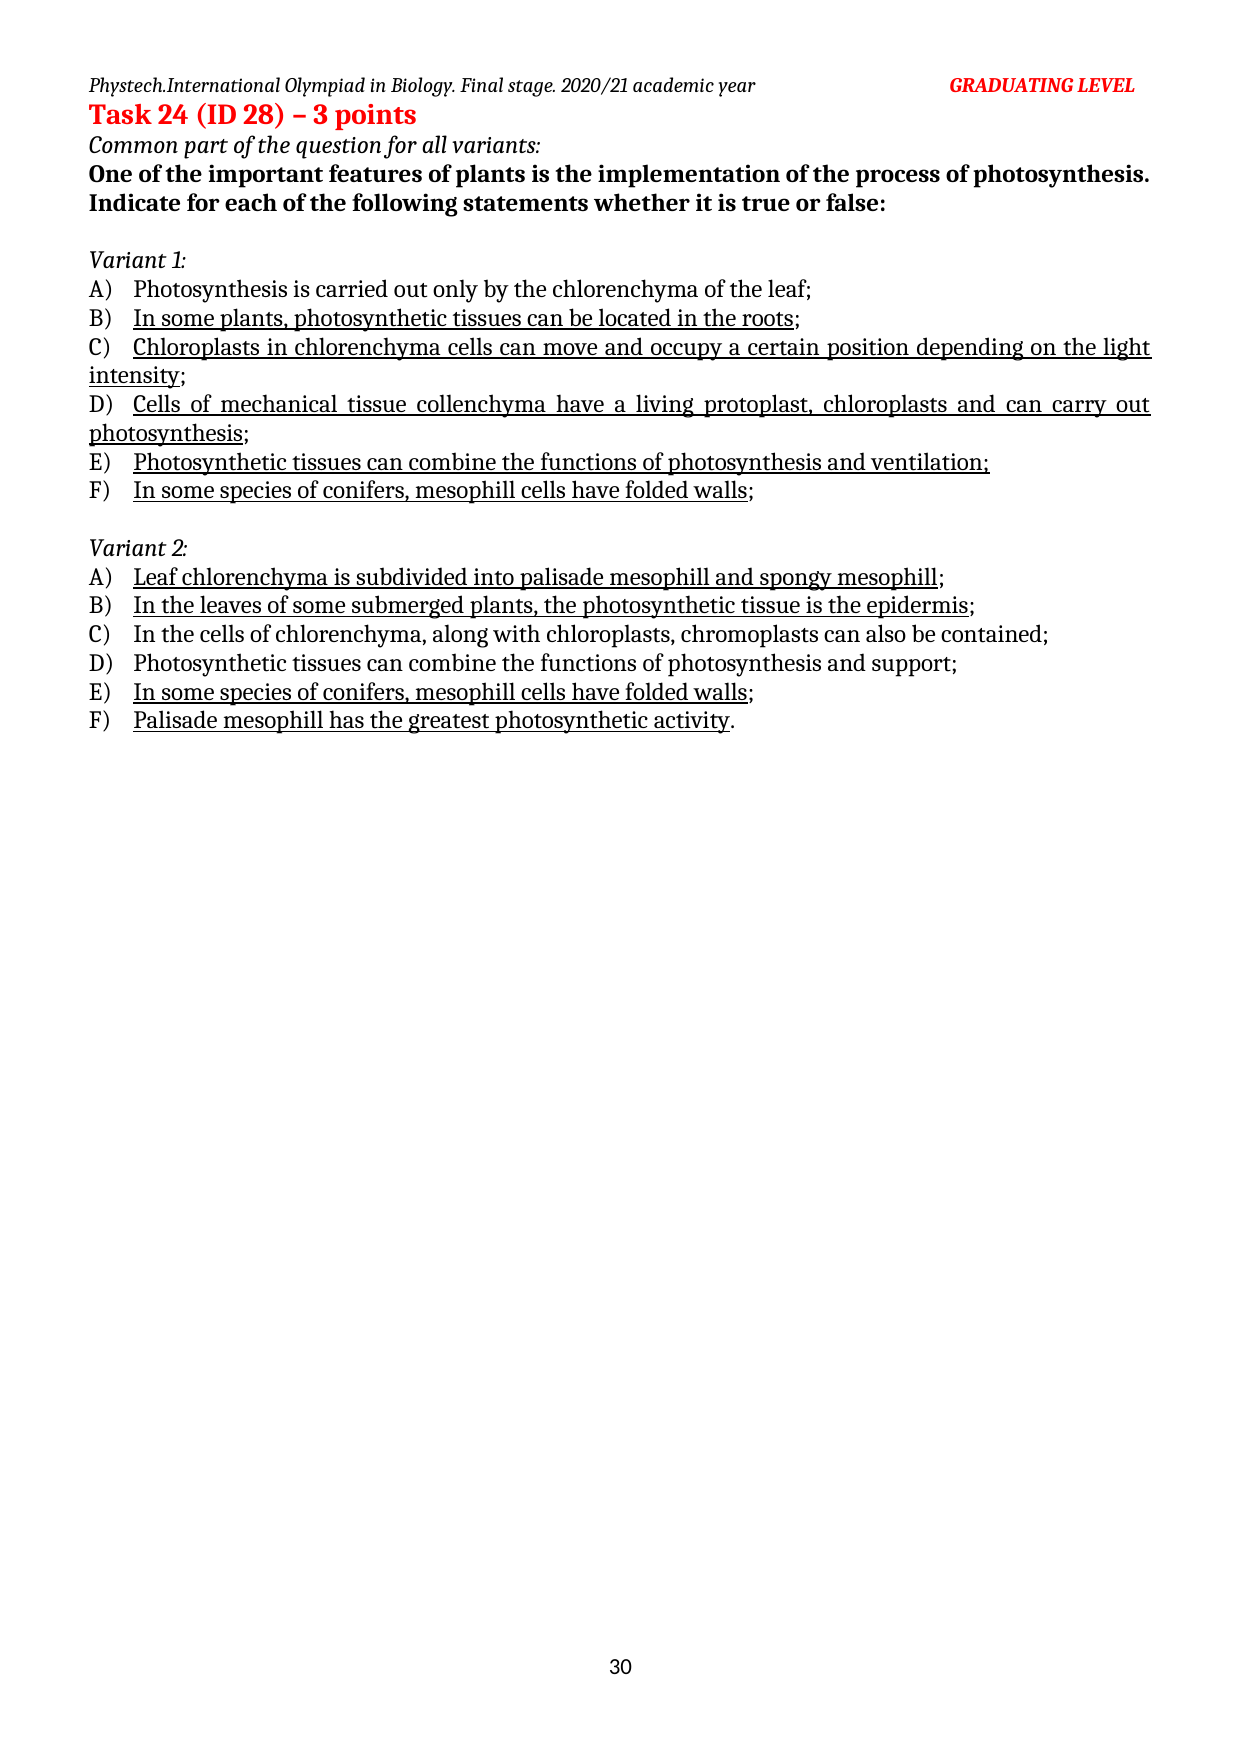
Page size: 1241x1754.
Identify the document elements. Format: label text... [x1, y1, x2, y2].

list Photosynthesis is carried out only by the chlorenchyma of the leaf; [89, 275, 1152, 304]
list Cells of mechanical tissue collenchyma have a living protoplast, chloroplasts and can carry out photosynthesis; [89, 390, 1152, 448]
list Photosynthetic tissues can combine the functions of photosynthesis and support; [89, 649, 1152, 678]
text Task 24 (ID 28) – 3 points [89, 98, 1152, 131]
list In some plants, photosynthetic tissues can be located in the roots; [89, 304, 1152, 333]
list Photosynthetic tissues can combine the functions of photosynthesis and ventilation; [89, 448, 1152, 476]
list In the cells of chlorenchyma, along with chloroplasts, chromoplasts can also be contained; [89, 620, 1152, 649]
list In some species of conifers, mesophill cells have folded walls; [89, 476, 1152, 505]
text Variant 2: [89, 534, 1152, 563]
list Chloroplasts in chlorenchyma cells can move and occupy a certain position depending on the light intensity; [89, 333, 1152, 390]
list Leaf chlorenchyma is subdivided into palisade mesophill and spongy mesophill; [89, 563, 1152, 591]
list Palisade mesophill has the greatest photosynthetic activity. [89, 706, 1152, 735]
text One of the important features of plants is the implementation of the process of photosynthesis. Indicate for each of the following statements whether it is true or false: [89, 160, 1152, 218]
text Common part of the question for all variants: [89, 131, 1152, 160]
list In the leaves of some submerged plants, the photosynthetic tissue is the epidermis; [89, 591, 1152, 620]
list In some species of conifers, mesophill cells have folded walls; [89, 678, 1152, 706]
text Variant 1: [89, 246, 1152, 275]
